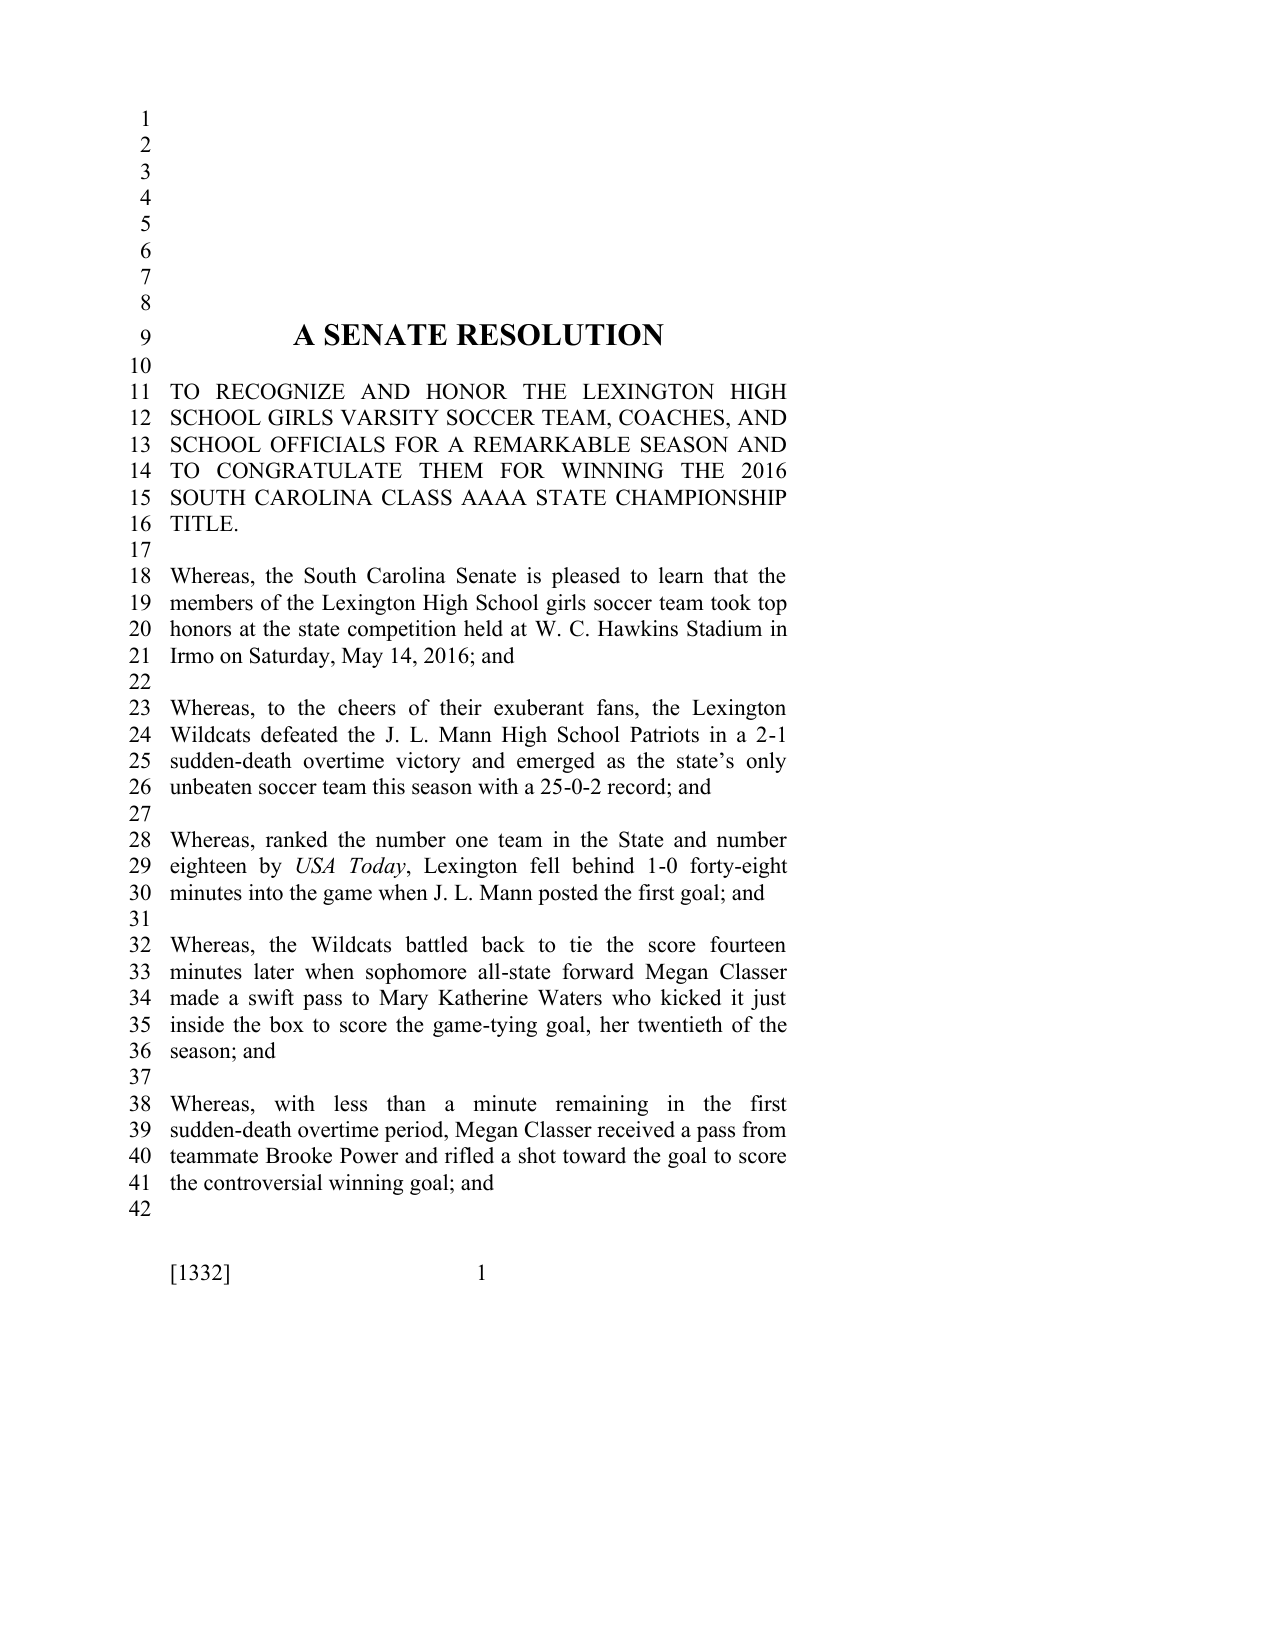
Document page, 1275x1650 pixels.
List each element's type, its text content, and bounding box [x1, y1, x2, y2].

text TO RECOGNIZE AND HONOR THE LEXINGTON HIGH SCHOOL GIRLS VARSITY SOCCER TEAM, COACHES, AND SCHOOL OFFICIALS FOR A REMARKABLE SEASON AND TO CONGRATULATE THEM FOR WINNING THE 2016 SOUTH CAROLINA CLASS AAAA STATE CHAMPIONSHIP TITLE. [169, 378, 787, 536]
text Whereas, the South Carolina Senate is pleased to learn that the members of the Lexington High School girls soccer team took top honors at the state competition held at W. C. Hawkins Stadium in Irmo on Saturday, May 14, 2016; and [169, 563, 787, 668]
text A SENATE RESOLUTION [169, 316, 787, 352]
text Whereas, the Wildcats battled back to tie the score fourteen minutes later when sophomore all-state forward Megan Classer made a swift pass to Mary Katherine Waters who kicked it just inside the box to score the game-tying goal, her twentieth of the season; and [169, 932, 787, 1063]
text Whereas, with less than a minute remaining in the first sudden-death overtime period, Megan Classer received a pass from teammate Brooke Power and rifled a shot toward the goal to score the controversial winning goal; and [169, 1090, 787, 1195]
text Whereas, to the cheers of their exuberant fans, the Lexington Wildcats defeated the J. L. Mann High School Patriots in a 2-1 sudden-death overtime victory and emerged as the state’s only unbeaten soccer team this season with a 25-0-2 record; and [169, 694, 787, 800]
text Whereas, ranked the number one team in the State and number eighteen by USA Today, Lexington fell behind 1-0 forty-eight minutes into the game when J. L. Mann posted the first goal; and [169, 826, 787, 905]
